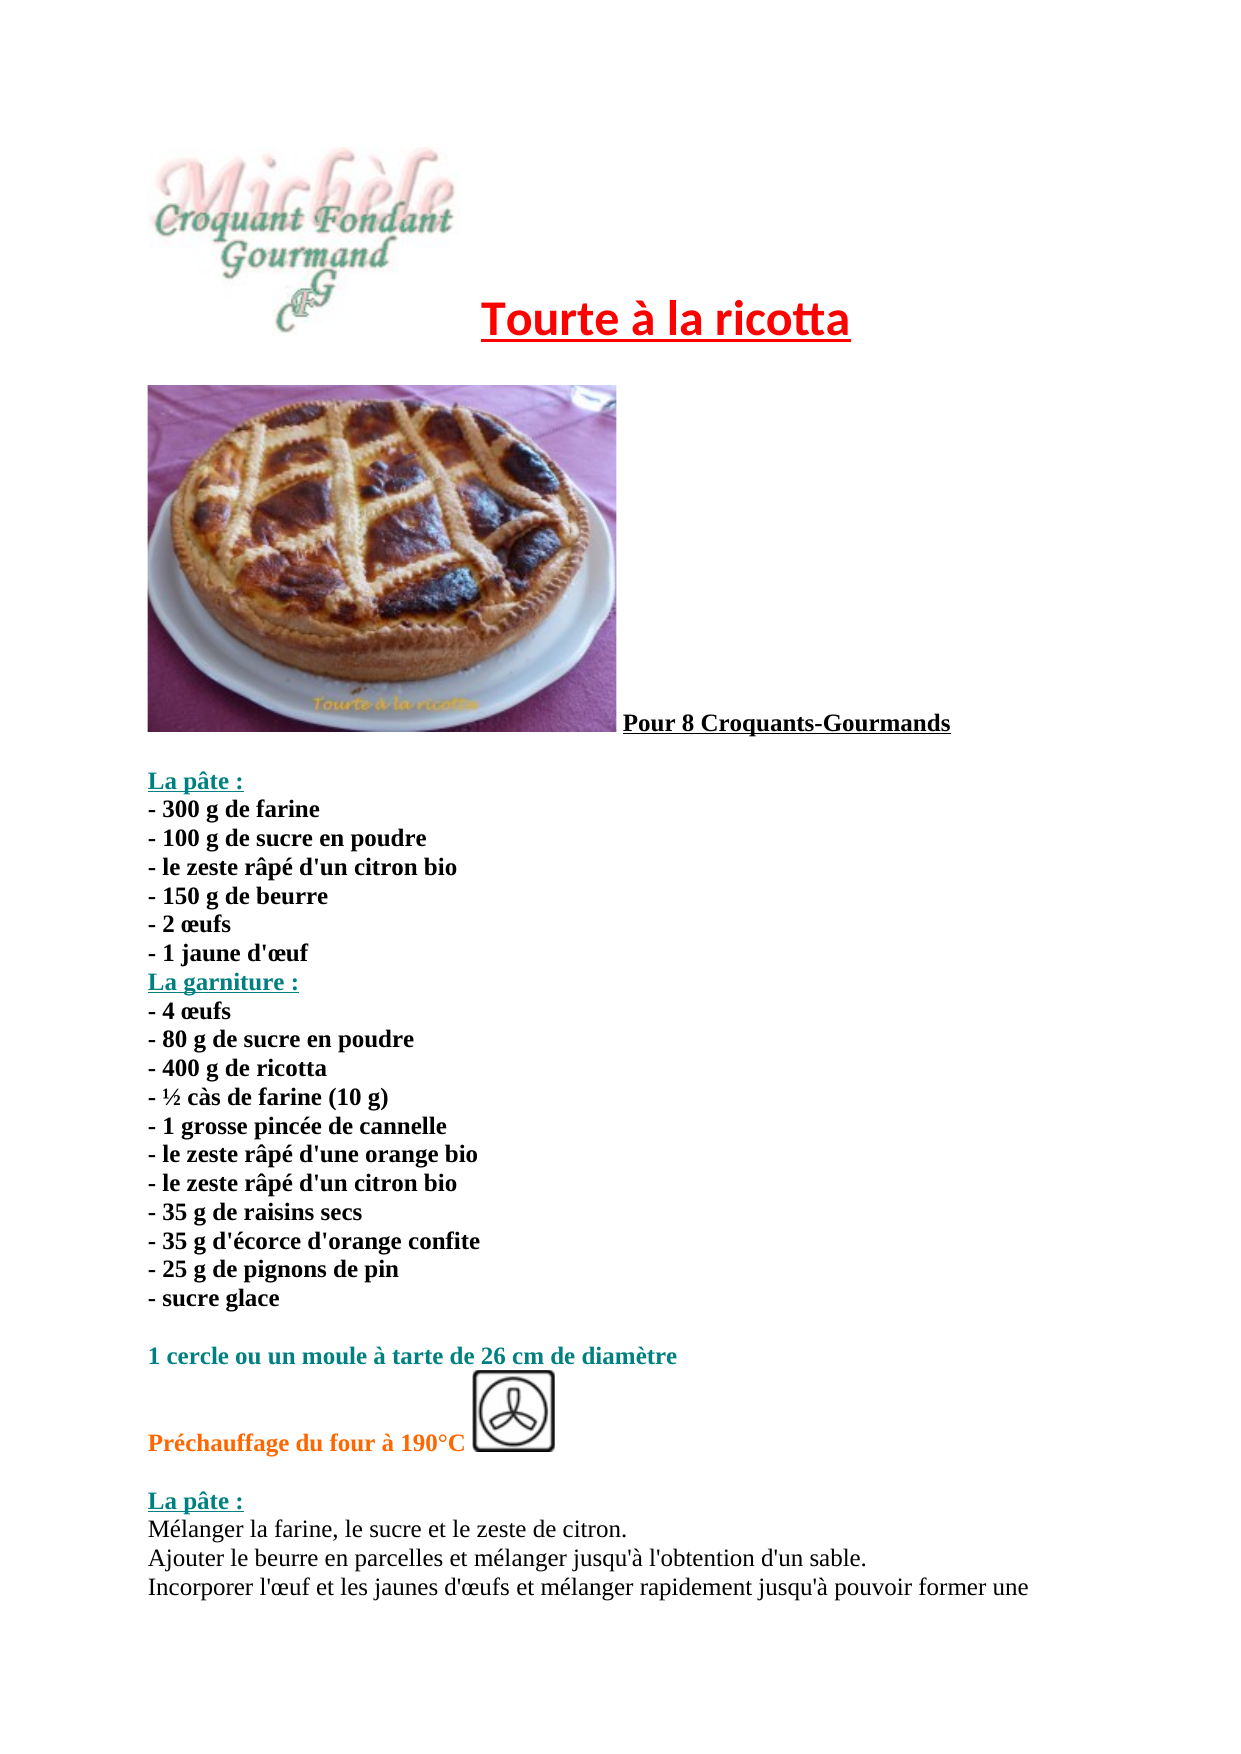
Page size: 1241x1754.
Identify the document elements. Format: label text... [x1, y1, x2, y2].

picture [147, 147, 461, 336]
text 1 cercle ou un moule à tarte de 26 cm de diamètre Préchauffage du four à 190°C [148, 1341, 1093, 1457]
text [148, 1486, 1093, 1601]
picture [147, 385, 617, 732]
picture [472, 1370, 555, 1452]
text La pâte : - 300 g de farine - 100 g de sucre en poudre - le zeste râpé d'un citron bio - 150 g de beurre - 2 œufs - 1 jaune d'œuf La garniture : - 4 œufs - 80 g de sucre en poudre - 400 g de ricotta - ½ càs de farine (10 g) - 1 grosse pincée de cannelle - le zeste râpé d'une orange bio - le zeste râpé d'un citron bio - 35 g de raisins secs - 35 g d'écorce d'orange confite - 25 g de pignons de pin - sucre glace [148, 766, 1093, 1312]
